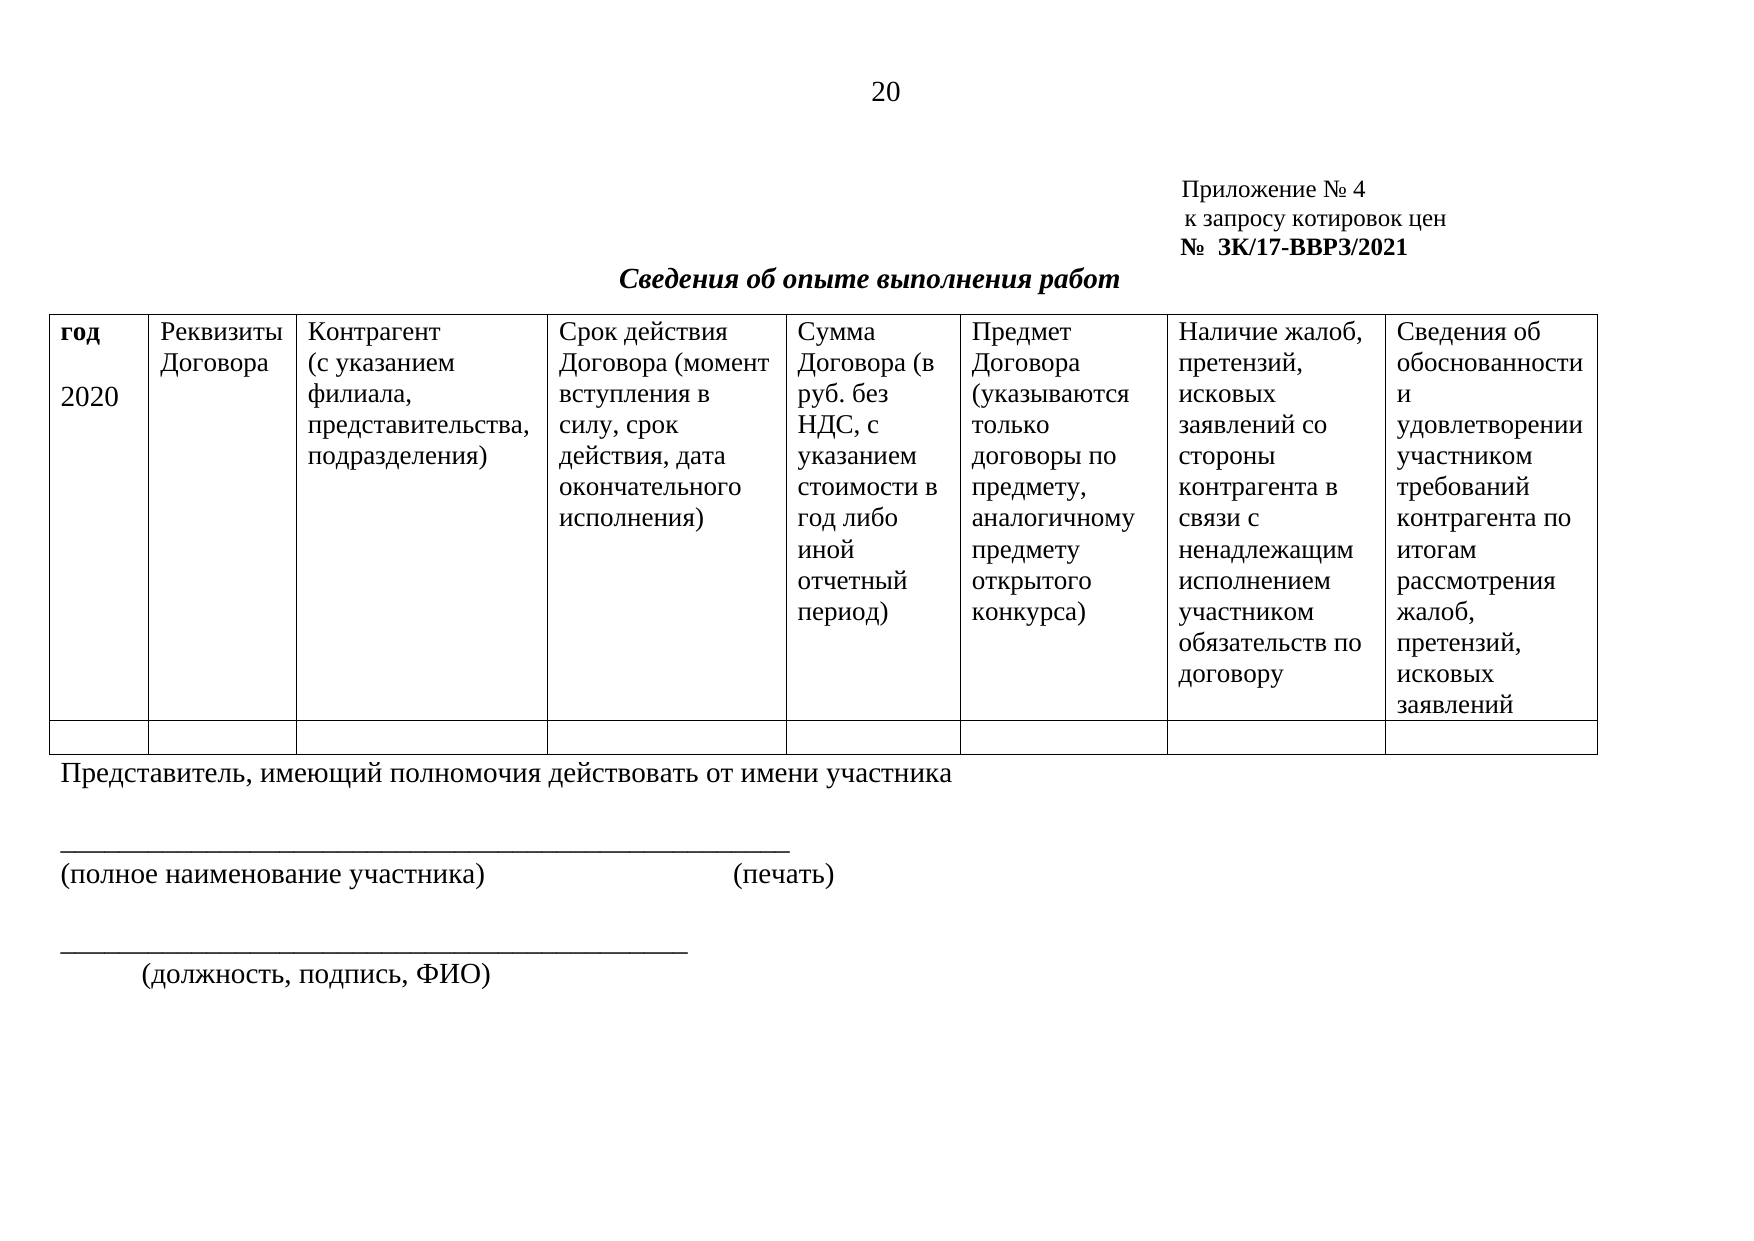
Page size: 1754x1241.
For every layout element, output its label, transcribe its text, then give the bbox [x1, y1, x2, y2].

table_header Наличие жалоб, претензий, исковых заявлений со стороны контрагента в связи с ненадлежащим исполнением участником обязательств по договору [1168, 315, 1385, 719]
table_cell [787, 721, 960, 754]
table_cell [961, 721, 1167, 754]
table_cell Представитель, имеющий полномочия действовать от имени участника __________________________________________________ (полное наименование участника) (печать) ___________________________________________ (должность, подпись, ФИО) [49, 755, 1598, 1124]
table_header Контрагент (с указанием филиала, представительства, подразделения) [297, 315, 547, 719]
table_header Сумма Договора (в руб. без НДС, с указанием стоимости в год либо иной отчетный период) [787, 315, 960, 719]
table_header Предмет Договора (указываются только договоры по предмету, аналогичному предмету открытого конкурса) [961, 315, 1167, 719]
table_cell [297, 721, 547, 754]
text к запросу котировок цен [74, 203, 1698, 232]
table_cell [1168, 721, 1385, 754]
table_cell [548, 721, 786, 754]
text Приложение № 4 [1181, 174, 1698, 203]
table_header Реквизиты Договора [149, 315, 296, 719]
table_cell [50, 721, 148, 754]
table_header Срок действия Договора (момент вступления в силу, срок действия, дата окончательного исполнения) [548, 315, 786, 719]
text Сведения об опыте выполнения работ [74, 261, 1666, 294]
table_cell [1386, 721, 1597, 754]
text № ЗК/17-ВВРЗ/2021 [74, 232, 1666, 261]
table_header Сведения об обоснованности и удовлетворении участником требований контрагента по итогам рассмотрения жалоб, претензий, исковых заявлений [1386, 315, 1597, 719]
table_header год 2020 [50, 315, 148, 719]
table_cell [149, 721, 296, 754]
